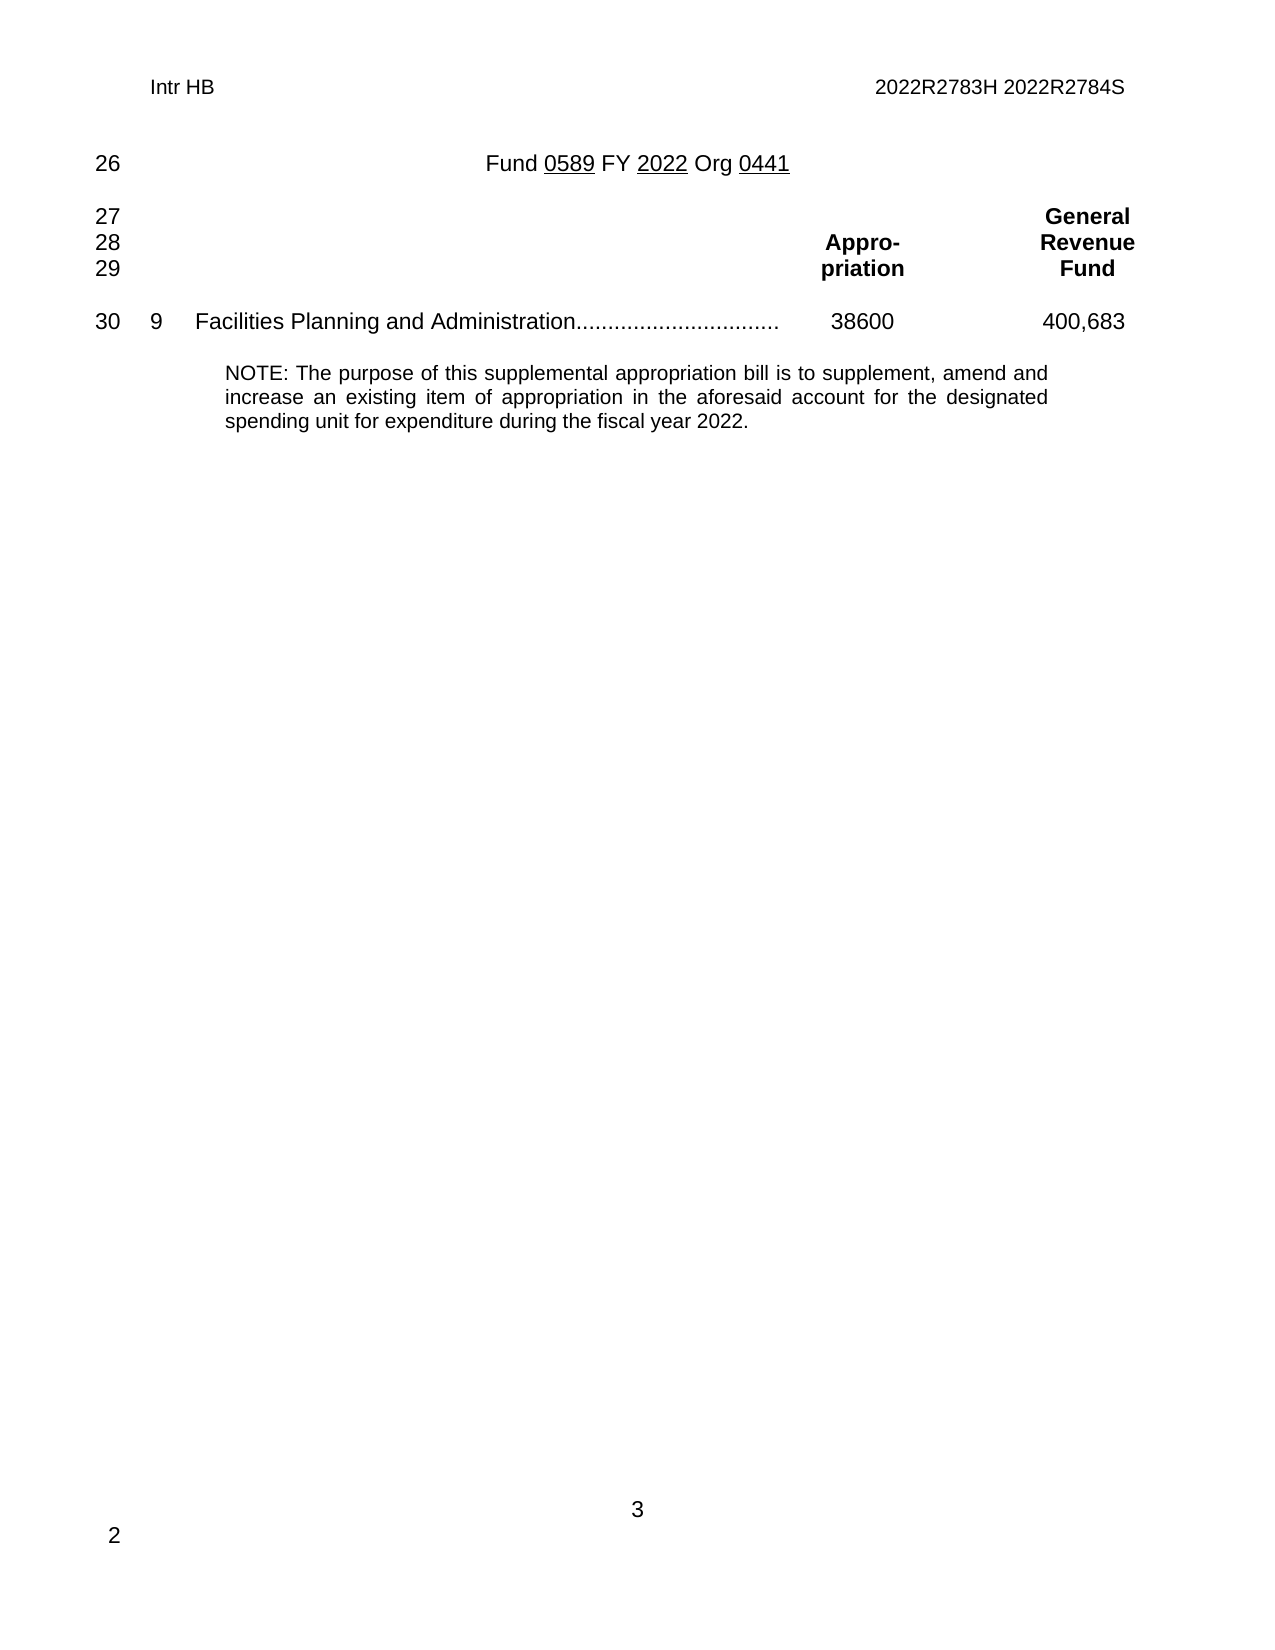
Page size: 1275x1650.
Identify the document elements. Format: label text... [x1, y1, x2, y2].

text Appro- Revenue [150, 229, 1125, 255]
text Fund 0589 FY 2022 Org 0441 [150, 150, 1125, 176]
text 9 Facilities Planning and Administration 38600 400,683 [150, 308, 1125, 334]
text priation Fund [150, 255, 1125, 282]
text NOTE: The purpose of this supplemental appropriation bill is to supplement, amend and increase an existing item of appropriation in the aforesaid account for the designated spending unit for expenditure during the fiscal year 2022. [225, 361, 1050, 433]
text General [150, 203, 1125, 229]
